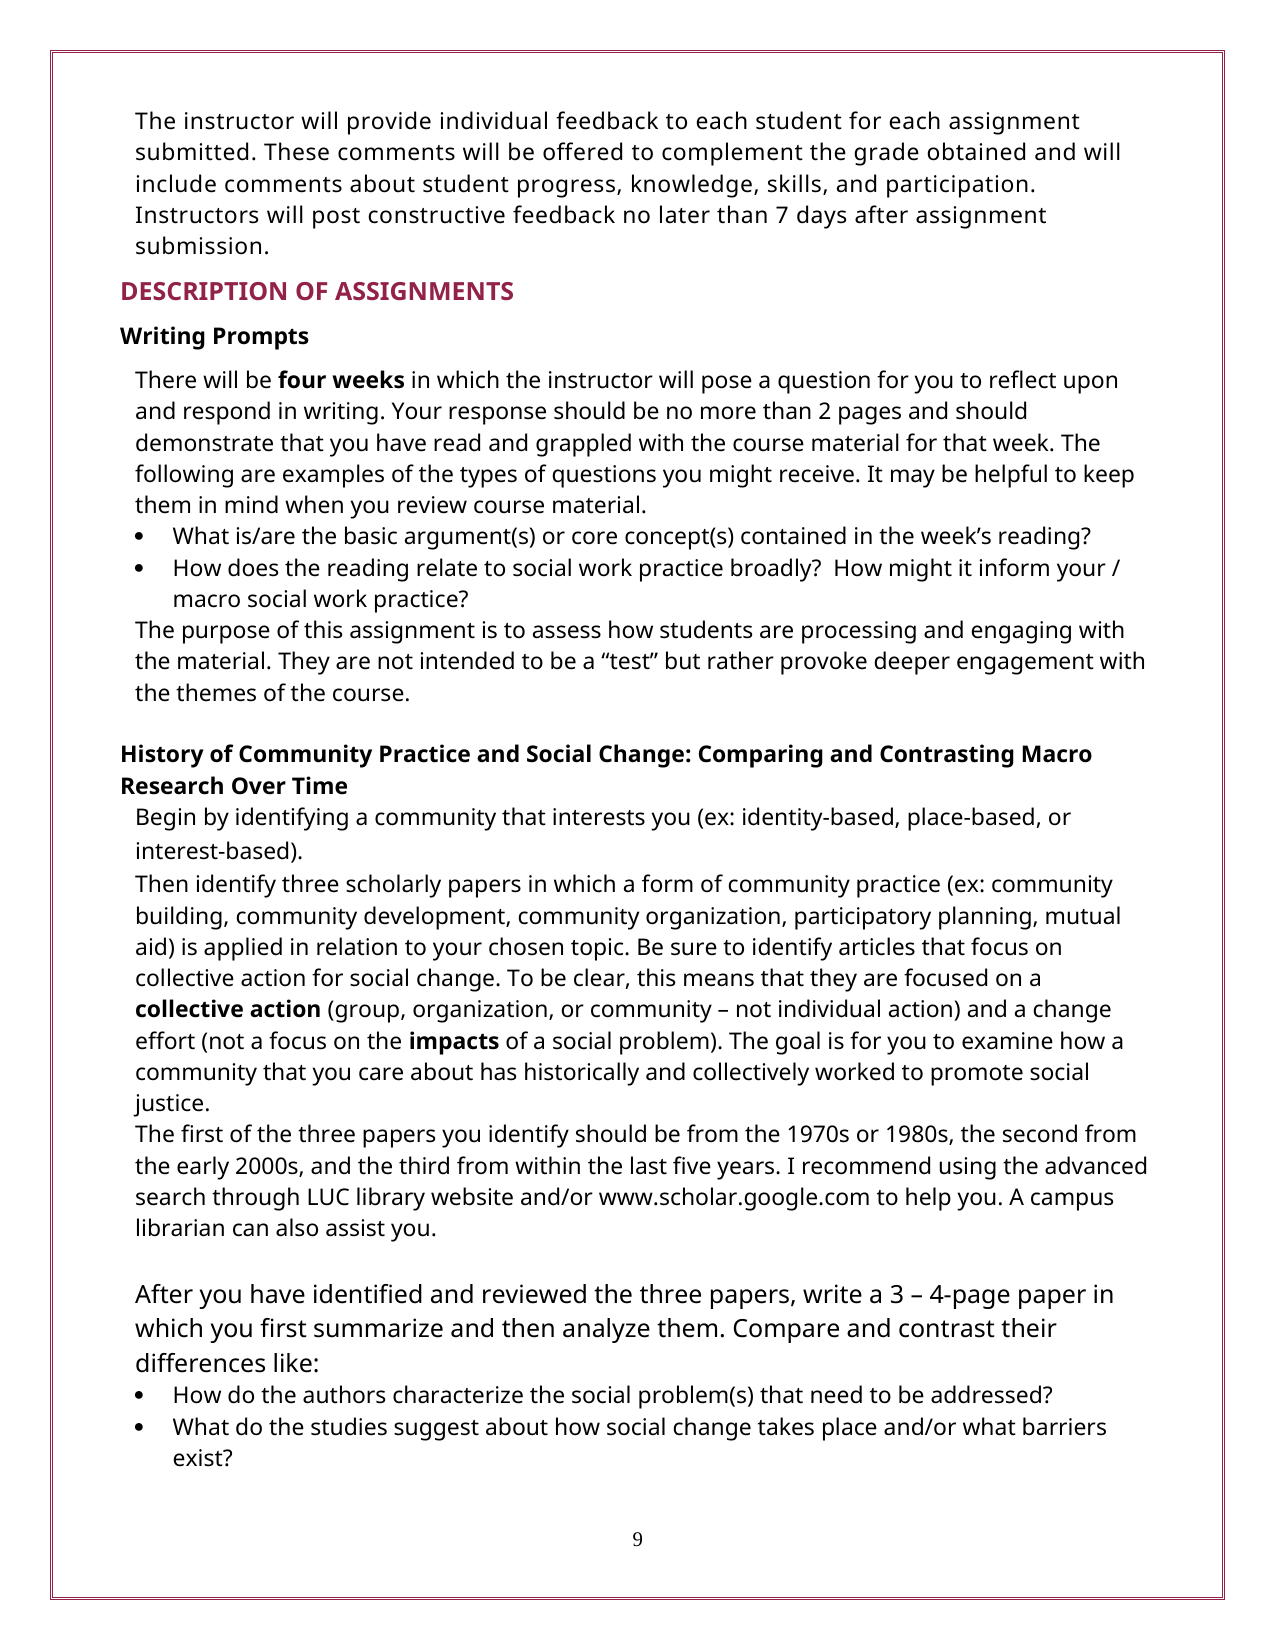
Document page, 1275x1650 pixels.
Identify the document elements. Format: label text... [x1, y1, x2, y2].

text Writing Prompts [120, 320, 1155, 352]
text The purpose of this assignment is to assess how students are processing and engaging with the material. They are not intended to be a “test” but rather provoke deeper engagement with the themes of the course. [135, 614, 1155, 708]
text Begin by identifying a community that interests you (ex: identity-based, place-based, or interest-based). [135, 801, 1155, 866]
text The instructor will provide individual feedback to each student for each assignment submitted. These comments will be offered to complement the grade obtained and will include comments about student progress, knowledge, skills, and participation. Instructors will post constructive feedback no later than 7 days after assignment submission. [135, 105, 1155, 261]
text History of Community Practice and Social Change: Comparing and Contrasting Macro Research Over Time [120, 738, 1155, 801]
list What do the studies suggest about how social change takes place and/or what barriers exist? [135, 1411, 1155, 1473]
text Then identify three scholarly papers in which a form of community practice (ex: community building, community development, community organization, participatory planning, mutual aid) is applied in relation to your chosen topic. Be sure to identify articles that focus on collective action for social change. To be clear, this means that they are focused on a collective action (group, organization, or community – not individual action) and a change effort (not a focus on the impacts of a social problem). The goal is for you to examine how a community that you care about has historically and collectively worked to promote social justice. [135, 868, 1155, 1118]
list What is/are the basic argument(s) or core concept(s) contained in the week’s reading? [135, 520, 1155, 552]
list How do the authors characterize the social problem(s) that need to be addressed? [135, 1379, 1155, 1411]
text DESCRIPTION OF ASSIGNMENTS [120, 274, 1155, 308]
text The first of the three papers you identify should be from the 1970s or 1980s, the second from the early 2000s, and the third from within the last five years. I recommend using the advanced search through LUC library website and/or www.scholar.google.com to help you. A campus librarian can also assist you. [135, 1118, 1155, 1243]
list How does the reading relate to social work practice broadly? How might it inform your / macro social work practice? [135, 552, 1155, 614]
text There will be four weeks in which the instructor will pose a question for you to reflect upon and respond in writing. Your response should be no more than 2 pages and should demonstrate that you have read and grappled with the course material for that week. The following are examples of the types of questions you might receive. It may be helpful to keep them in mind when you review course material. [135, 364, 1155, 520]
text After you have identified and reviewed the three papers, write a 3 – 4-page paper in which you first summarize and then analyze them. Compare and contrast their differences like: [135, 1277, 1155, 1379]
